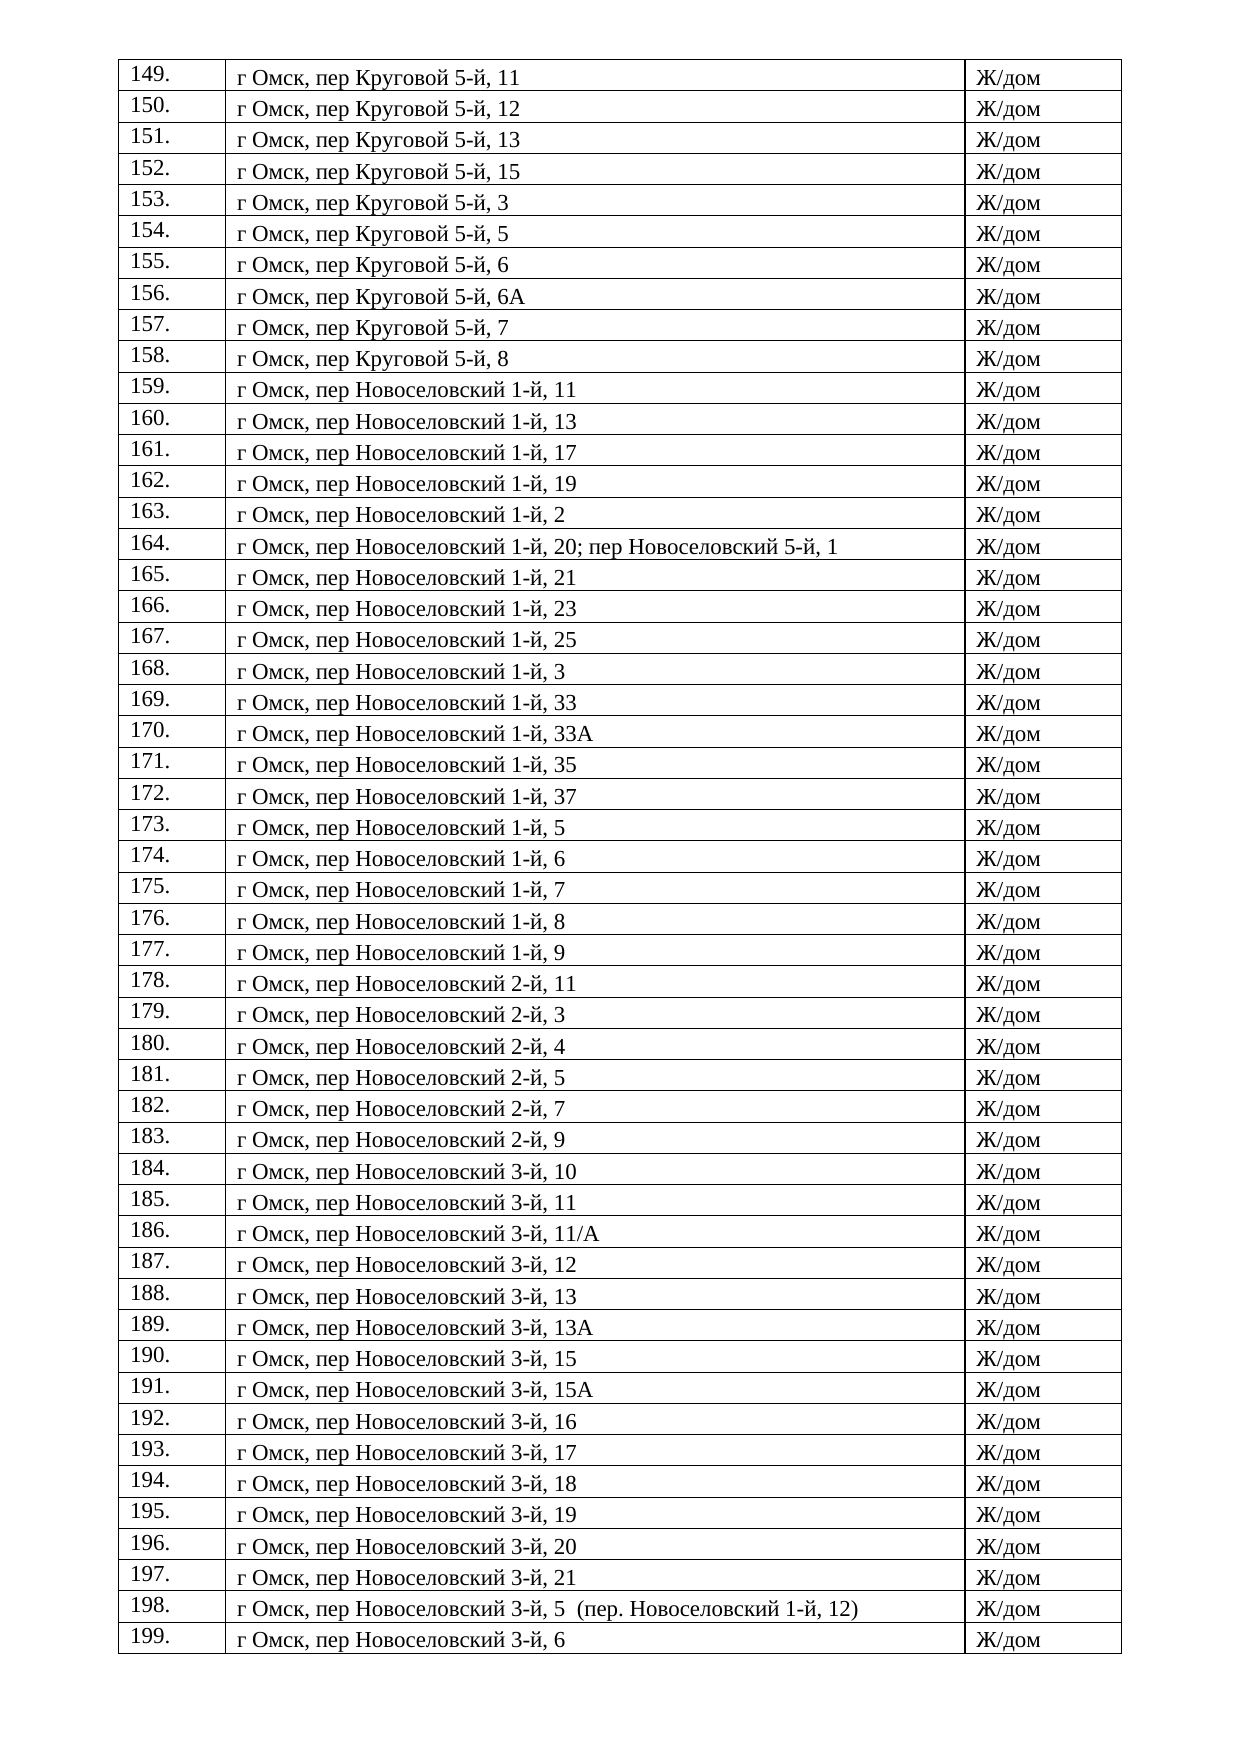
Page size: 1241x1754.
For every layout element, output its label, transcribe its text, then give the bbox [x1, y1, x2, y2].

table_cell Ж/дом [966, 373, 1121, 403]
table_cell Ж/дом [966, 1466, 1121, 1497]
table_cell [119, 904, 225, 934]
table_cell [119, 373, 225, 403]
table_cell г Омск, пер Новоселовский 1-й, 23 [226, 591, 964, 622]
table_cell г Омск, пер Новоселовский 2-й, 4 [226, 1029, 964, 1059]
table_cell г Омск, пер Новоселовский 3-й, 16 [226, 1404, 964, 1434]
table_cell г Омск, пер Новоселовский 1-й, 17 [226, 435, 964, 465]
table_cell г Омск, пер Новоселовский 1-й, 3 [226, 654, 964, 684]
table_cell Ж/дом [966, 904, 1121, 934]
table_cell г Омск, пер Новоселовский 3-й, 20 [226, 1529, 964, 1559]
table_cell [119, 1623, 225, 1653]
table_cell Ж/дом [966, 841, 1121, 872]
table_cell [119, 529, 225, 559]
table_cell [119, 935, 225, 965]
table_cell Ж/дом [966, 1341, 1121, 1372]
table_cell [119, 1154, 225, 1184]
table_cell [119, 560, 225, 590]
table_cell [119, 404, 225, 434]
table_cell г Омск, пер Новоселовский 1-й, 33 [226, 685, 964, 715]
table_cell [119, 623, 225, 653]
table_cell Ж/дом [966, 1091, 1121, 1122]
table_cell г Омск, пер Новоселовский 1-й, 13 [226, 404, 964, 434]
table_cell Ж/дом [966, 1498, 1121, 1528]
table_cell г Омск, пер Новоселовский 1-й, 37 [226, 779, 964, 809]
table_cell [119, 654, 225, 684]
table_cell [119, 1091, 225, 1122]
table_cell г Омск, пер Новоселовский 3-й, 18 [226, 1466, 964, 1497]
table_cell [119, 841, 225, 872]
table_cell Ж/дом [966, 966, 1121, 997]
table_cell г Омск, пер Новоселовский 1-й, 5 [226, 810, 964, 840]
table_cell г Омск, пер Новоселовский 1-й, 2 [226, 498, 964, 528]
table_cell Ж/дом [966, 1591, 1121, 1622]
table_cell г Омск, пер Круговой 5-й, 11 [226, 60, 964, 90]
table_cell Ж/дом [966, 623, 1121, 653]
table_cell г Омск, пер Новоселовский 1-й, 35 [226, 748, 964, 778]
table_cell [119, 1029, 225, 1059]
table_cell [119, 1373, 225, 1403]
table_cell [119, 1560, 225, 1590]
table_cell [119, 685, 225, 715]
table_cell [119, 1216, 225, 1247]
table_cell Ж/дом [966, 873, 1121, 903]
table_cell [119, 1279, 225, 1309]
table_cell г Омск, пер Новоселовский 1-й, 7 [226, 873, 964, 903]
table_cell г Омск, пер Новоселовский 2-й, 3 [226, 998, 964, 1028]
table_cell г Омск, пер Новоселовский 1-й, 8 [226, 904, 964, 934]
table_cell г Омск, пер Круговой 5-й, 3 [226, 185, 964, 215]
table_cell Ж/дом [966, 1310, 1121, 1340]
table_cell г Омск, пер Новоселовский 1-й, 19 [226, 466, 964, 497]
table_cell г Омск, пер Новоселовский 3-й, 21 [226, 1560, 964, 1590]
table_cell [119, 91, 225, 122]
table_cell Ж/дом [966, 60, 1121, 90]
table_cell Ж/дом [966, 1404, 1121, 1434]
table_cell Ж/дом [966, 654, 1121, 684]
table_cell [119, 1060, 225, 1090]
table_cell [119, 1248, 225, 1278]
table_cell г Омск, пер Новоселовский 1-й, 6 [226, 841, 964, 872]
table_cell [119, 873, 225, 903]
table_cell [119, 1123, 225, 1153]
table_cell Ж/дом [966, 1279, 1121, 1309]
table_cell г Омск, пер Новоселовский 3-й, 11/А [226, 1216, 964, 1247]
table_cell Ж/дом [966, 1060, 1121, 1090]
table_cell [119, 310, 225, 340]
table_cell г Омск, пер Круговой 5-й, 13 [226, 123, 964, 153]
table_cell Ж/дом [966, 1185, 1121, 1215]
table_cell г Омск, пер Новоселовский 3-й, 13А [226, 1310, 964, 1340]
table_cell Ж/дом [966, 498, 1121, 528]
table_cell г Омск, пер Новоселовский 3-й, 15А [226, 1373, 964, 1403]
table_cell [119, 279, 225, 309]
table_cell Ж/дом [966, 935, 1121, 965]
table_cell Ж/дом [966, 1529, 1121, 1559]
table_cell Ж/дом [966, 1123, 1121, 1153]
table_cell г Омск, пер Новоселовский 3-й, 12 [226, 1248, 964, 1278]
table_cell [119, 248, 225, 278]
table_cell [119, 1341, 225, 1372]
table_cell Ж/дом [966, 529, 1121, 559]
table_cell Ж/дом [966, 1560, 1121, 1590]
table_cell [119, 779, 225, 809]
table_cell [119, 748, 225, 778]
table_cell г Омск, пер Круговой 5-й, 12 [226, 91, 964, 122]
table_cell [119, 1310, 225, 1340]
table_cell г Омск, пер Новоселовский 2-й, 7 [226, 1091, 964, 1122]
table_cell Ж/дом [966, 279, 1121, 309]
table_cell г Омск, пер Новоселовский 3-й, 19 [226, 1498, 964, 1528]
table_cell Ж/дом [966, 779, 1121, 809]
table_cell Ж/дом [966, 185, 1121, 215]
table_cell г Омск, пер Новоселовский 3-й, 10 [226, 1154, 964, 1184]
table_cell г Омск, пер Круговой 5-й, 6А [226, 279, 964, 309]
table_cell Ж/дом [966, 404, 1121, 434]
table_cell г Омск, пер Новоселовский 3-й, 6 [226, 1623, 964, 1653]
table_cell Ж/дом [966, 123, 1121, 153]
table_cell г Омск, пер Новоселовский 1-й, 9 [226, 935, 964, 965]
table_cell г Омск, пер Новоселовский 1-й, 33А [226, 716, 964, 747]
table_cell [119, 60, 225, 90]
table_cell г Омск, пер Новоселовский 1-й, 21 [226, 560, 964, 590]
table_cell г Омск, пер Новоселовский 3-й, 11 [226, 1185, 964, 1215]
table_cell [119, 435, 225, 465]
table_cell г Омск, пер Новоселовский 2-й, 5 [226, 1060, 964, 1090]
table_cell Ж/дом [966, 1216, 1121, 1247]
table_cell Ж/дом [966, 1623, 1121, 1653]
table_cell [119, 123, 225, 153]
table_cell г Омск, пер Круговой 5-й, 15 [226, 154, 964, 184]
table_cell г Омск, пер Новоселовский 3-й, 15 [226, 1341, 964, 1372]
table_cell [119, 1404, 225, 1434]
table_cell Ж/дом [966, 1248, 1121, 1278]
table_cell Ж/дом [966, 560, 1121, 590]
table_cell Ж/дом [966, 341, 1121, 372]
table_cell [119, 966, 225, 997]
table_cell [119, 341, 225, 372]
table_cell [119, 716, 225, 747]
table_cell г Омск, пер Круговой 5-й, 7 [226, 310, 964, 340]
table_cell [119, 998, 225, 1028]
table_cell Ж/дом [966, 1154, 1121, 1184]
table_cell Ж/дом [966, 154, 1121, 184]
table_cell г Омск, пер Новоселовский 1-й, 11 [226, 373, 964, 403]
table_cell Ж/дом [966, 310, 1121, 340]
table_cell [119, 1498, 225, 1528]
table_cell г Омск, пер Новоселовский 3-й, 13 [226, 1279, 964, 1309]
table_cell [119, 466, 225, 497]
table_cell г Омск, пер Круговой 5-й, 8 [226, 341, 964, 372]
table_cell г Омск, пер Новоселовский 1-й, 25 [226, 623, 964, 653]
table_cell г Омск, пер Круговой 5-й, 6 [226, 248, 964, 278]
table_cell Ж/дом [966, 716, 1121, 747]
table_cell [119, 216, 225, 247]
table_cell [119, 154, 225, 184]
table_cell [119, 1529, 225, 1559]
table_cell [119, 810, 225, 840]
table_cell Ж/дом [966, 591, 1121, 622]
table_cell [119, 498, 225, 528]
table_cell Ж/дом [966, 216, 1121, 247]
table_cell г Омск, пер Круговой 5-й, 5 [226, 216, 964, 247]
table_cell Ж/дом [966, 91, 1121, 122]
table_cell Ж/дом [966, 685, 1121, 715]
table_cell Ж/дом [966, 998, 1121, 1028]
table_cell [119, 591, 225, 622]
table_cell [119, 1185, 225, 1215]
table_cell г Омск, пер Новоселовский 2-й, 11 [226, 966, 964, 997]
table_cell г Омск, пер Новоселовский 1-й, 20; пер Новоселовский 5-й, 1 [226, 529, 964, 559]
table_cell Ж/дом [966, 248, 1121, 278]
table_cell Ж/дом [966, 810, 1121, 840]
table_cell [119, 1466, 225, 1497]
table_cell Ж/дом [966, 435, 1121, 465]
table_cell [119, 185, 225, 215]
table_cell Ж/дом [966, 1029, 1121, 1059]
table_cell Ж/дом [966, 1373, 1121, 1403]
table_cell Ж/дом [966, 1435, 1121, 1465]
table_cell Ж/дом [966, 748, 1121, 778]
table_cell [119, 1591, 225, 1622]
table_cell г Омск, пер Новоселовский 2-й, 9 [226, 1123, 964, 1153]
table_cell г Омск, пер Новоселовский 3-й, 17 [226, 1435, 964, 1465]
table_cell [119, 1435, 225, 1465]
table_cell Ж/дом [966, 466, 1121, 497]
table_cell г Омск, пер Новоселовский 3-й, 5 (пер. Новоселовский 1-й, 12) [226, 1591, 964, 1622]
